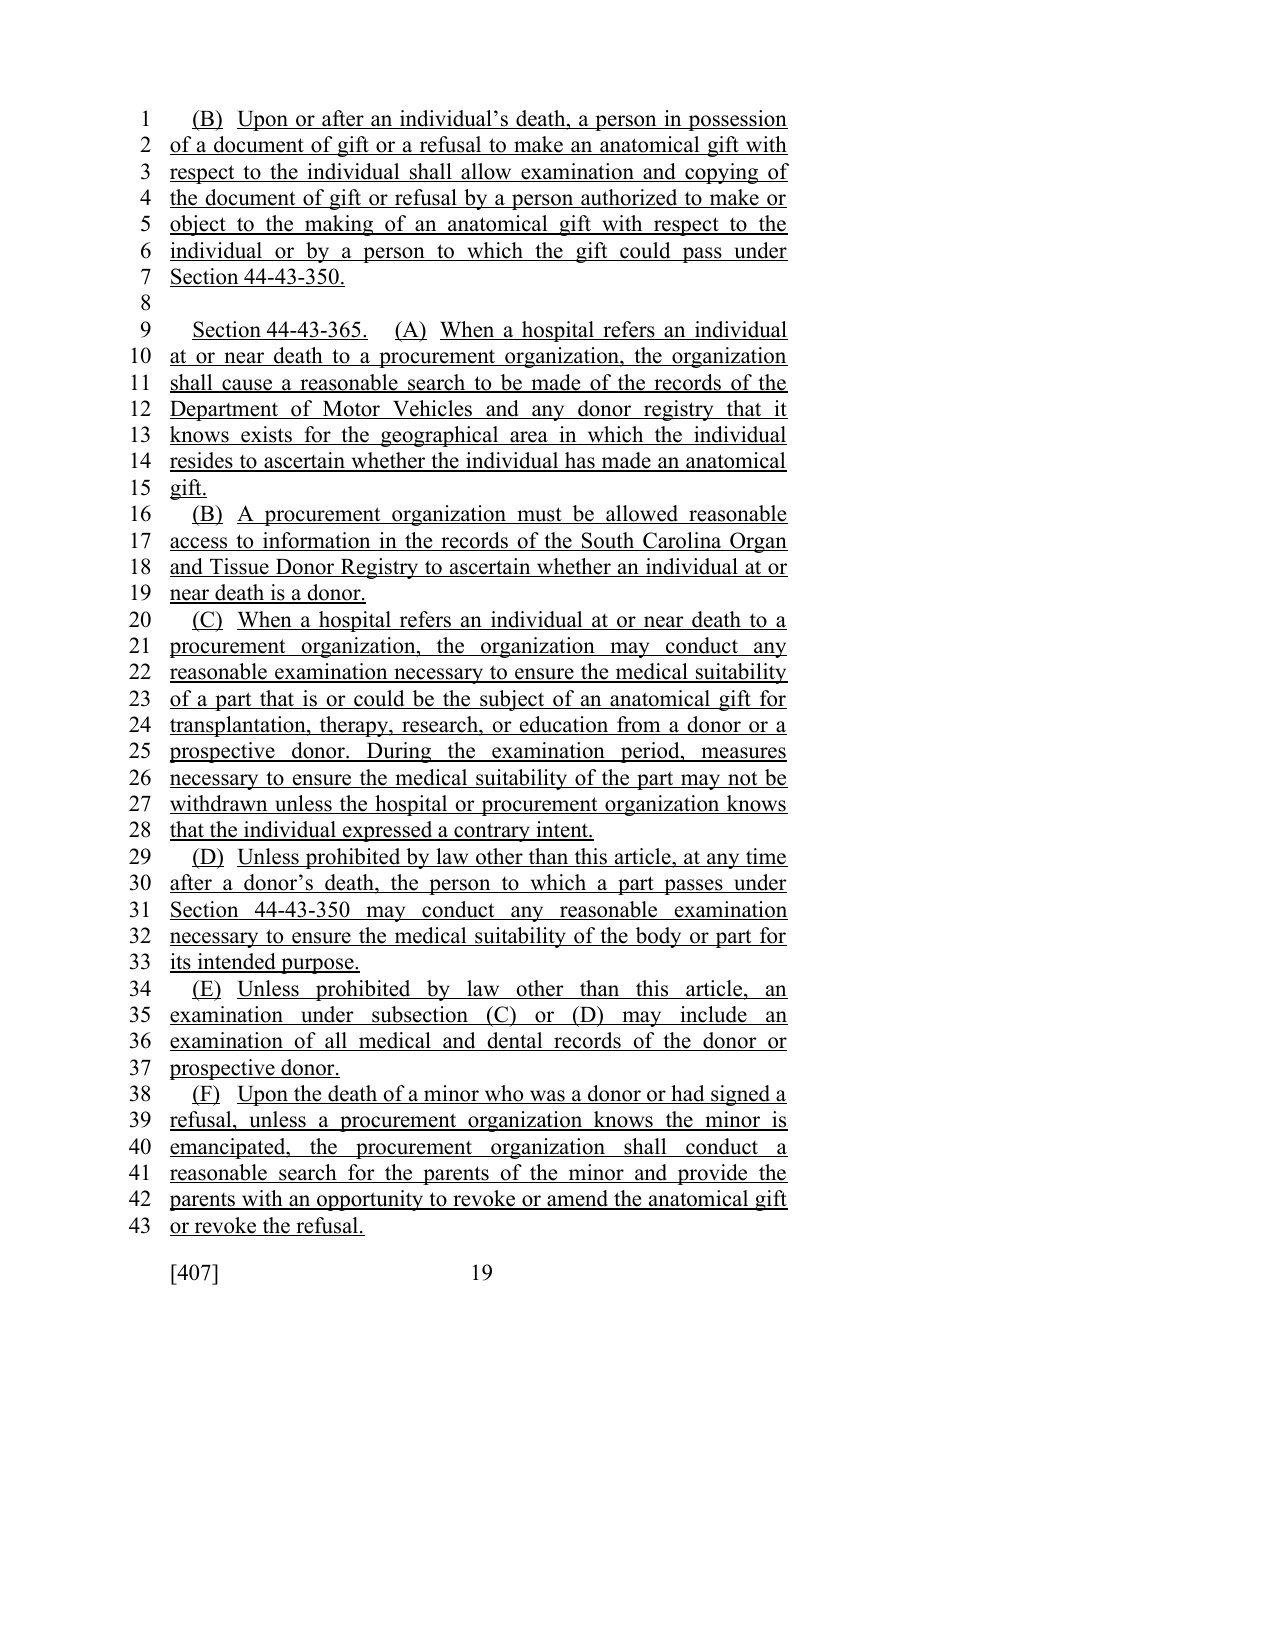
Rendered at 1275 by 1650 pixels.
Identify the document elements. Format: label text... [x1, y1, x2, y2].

text (E) Unless prohibited by law other than this article, an examination under subsection (C) or (D) may include an examination of all medical and dental records of the donor or prospective donor. [169, 975, 787, 1024]
text (B) A procurement organization must be allowed reasonable access to information in the records of the South Carolina Organ and Tissue Donor Registry to ascertain whether an individual at or near death is a donor. [169, 551, 787, 576]
text (B) Upon or after an individual’s death, a person in possession of a document of gift or a refusal to make an anatomical gift with respect to the individual shall allow examination and copying of the document of gift or refusal by a person authorized to make or object to the making of an anatomical gift with respect to the individual or by a person to which the gift could pass under Section 44-43-350. [169, 105, 787, 154]
text (B) A procurement organization must be allowed reasonable access to information in the records of the South Carolina Organ and Tissue Donor Registry to ascertain whether an individual at or near death is a donor. [169, 577, 787, 606]
text (B) A procurement organization must be allowed reasonable access to information in the records of the South Carolina Organ and Tissue Donor Registry to ascertain whether an individual at or near death is a donor. [169, 500, 787, 550]
text (E) Unless prohibited by law other than this article, an examination under subsection (C) or (D) may include an examination of all medical and dental records of the donor or prospective donor. [169, 1025, 787, 1050]
text (E) Unless prohibited by law other than this article, an examination under subsection (C) or (D) may include an examination of all medical and dental records of the donor or prospective donor. [169, 1051, 787, 1080]
text (F) Upon the death of a minor who was a donor or had signed a refusal, unless a procurement organization knows the minor is emancipated, the procurement organization shall conduct a reasonable search for the parents of the minor and provide the parents with an opportunity to revoke or amend the anatomical gift or revoke the refusal. [169, 1080, 787, 1129]
text (D) Unless prohibited by law other than this article, at any time after a donor’s death, the person to which a part passes under Section 44-43-350 may conduct any reasonable examination necessary to ensure the medical suitability of the body or part for its intended purpose. [169, 946, 787, 975]
text Section 44-43-365. (A) When a hospital refers an individual at or near death to a procurement organization, the organization shall cause a reasonable search to be made of the records of the Department of Motor Vehicles and any donor registry that it knows exists for the geographical area in which the individual resides to ascertain whether the individual has made an anatomical gift. [169, 316, 787, 365]
text (D) Unless prohibited by law other than this article, at any time after a donor’s death, the person to which a part passes under Section 44-43-350 may conduct any reasonable examination necessary to ensure the medical suitability of the body or part for its intended purpose. [169, 843, 787, 892]
